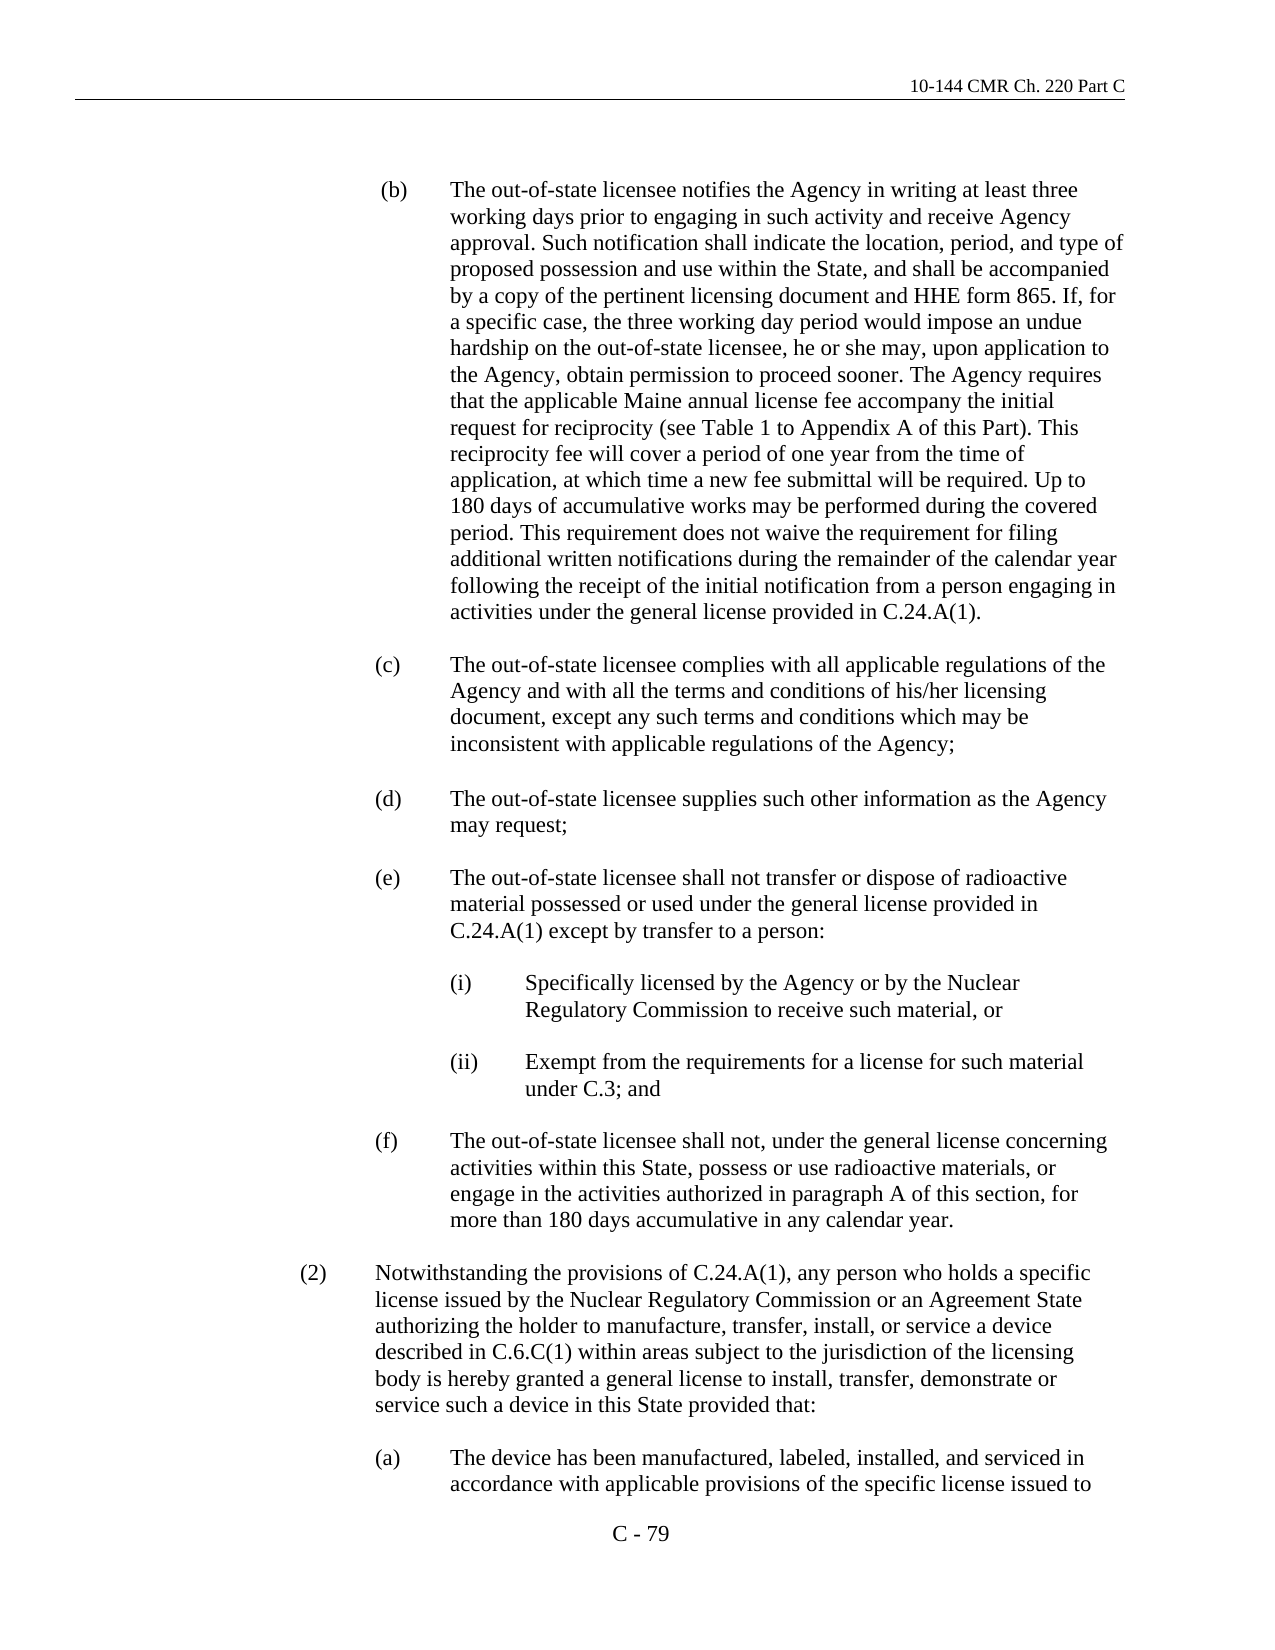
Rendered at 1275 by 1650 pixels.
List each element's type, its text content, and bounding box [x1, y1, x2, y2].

text (ii) Exempt from the requirements for a license for such material under C.3; and [450, 1048, 1125, 1101]
text (e) The out-of-state licensee shall not transfer or dispose of radioactive material possessed or used under the general license provided in C.24.A(1) except by transfer to a person: [375, 864, 1125, 943]
text (f) The out-of-state licensee shall not, under the general license concerning activities within this State, possess or use radioactive materials, or engage in the activities authorized in paragraph A of this section, for more than 180 days accumulative in any calendar year. [375, 1127, 1125, 1233]
text (d) The out-of-state licensee supplies such other information as the Agency may request; [375, 785, 1125, 838]
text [375, 1444, 1125, 1496]
text (b) The out-of-state licensee notifies the Agency in writing at least three working days prior to engaging in such activity and receive Agency approval. Such notification shall indicate the location, period, and type of proposed possession and use within the State, and shall be accompanied by a copy of the pertinent licensing document and HHE form 865. If, for a specific case, the three working day period would impose an undue hardship on the out-of-state licensee, he or she may, upon application to the Agency, obtain permission to proceed sooner. The Agency requires that the applicable Maine annual license fee accompany the initial request for reciprocity (see Table 1 to Appendix A of this Part). This reciprocity fee will cover a period of one year from the time of application, at which time a new fee submittal will be required. Up to 180 days of accumulative works may be performed during the covered period. This requirement does not waive the requirement for filing additional written notifications during the remainder of the calendar year following the receipt of the initial notification from a person engaging in activities under the general license provided in C.24.A(1). [375, 176, 1125, 624]
text (c) The out-of-state licensee complies with all applicable regulations of the Agency and with all the terms and conditions of his/her licensing document, except any such terms and conditions which may be inconsistent with applicable regulations of the Agency; [375, 651, 1125, 756]
text (2) Notwithstanding the provisions of C.24.A(1), any person who holds a specific license issued by the Nuclear Regulatory Commission or an Agreement State authorizing the holder to manufacture, transfer, install, or service a device described in C.6.C(1) within areas subject to the jurisdiction of the licensing body is hereby granted a general license to install, transfer, demonstrate or service such a device in this State provided that: [300, 1259, 1125, 1417]
text (i) Specifically licensed by the Agency or by the Nuclear Regulatory Commission to receive such material, or [450, 969, 1125, 1022]
